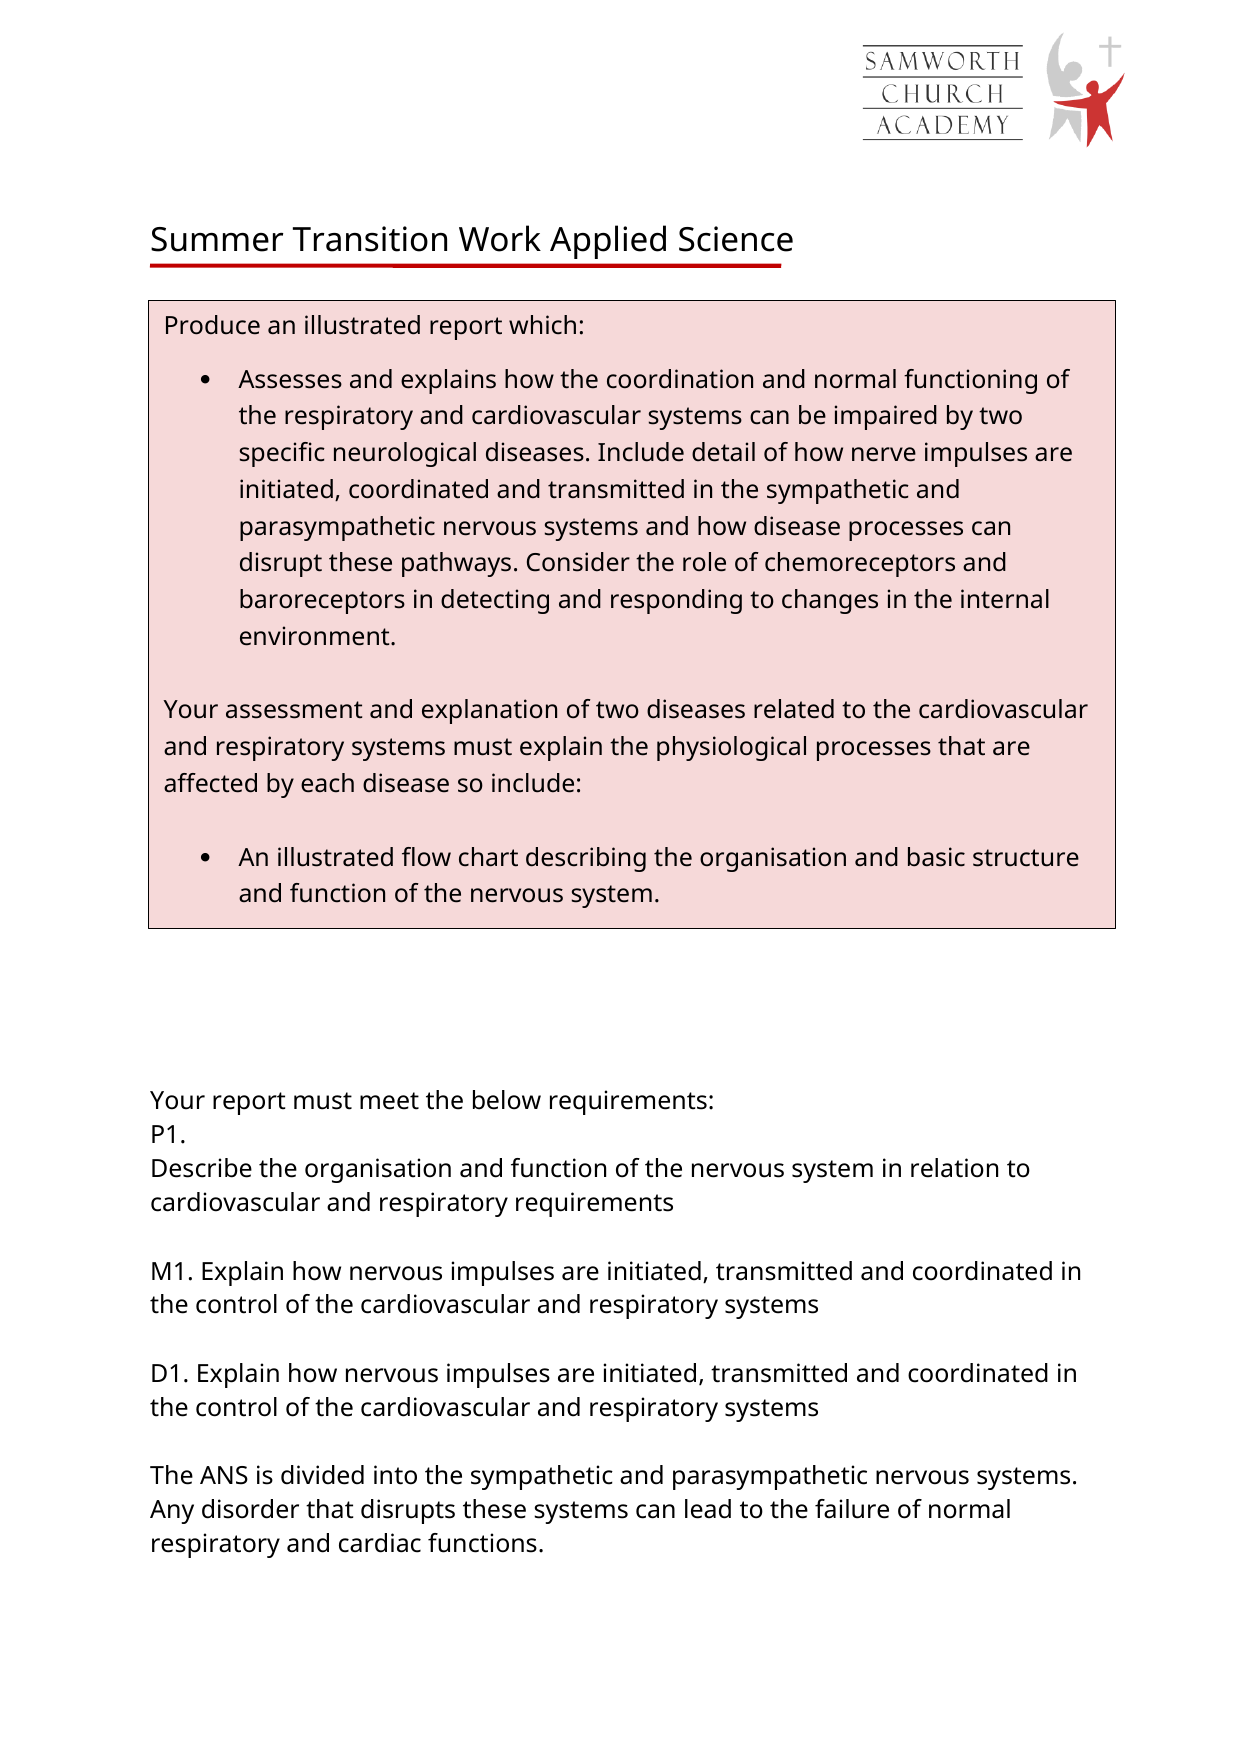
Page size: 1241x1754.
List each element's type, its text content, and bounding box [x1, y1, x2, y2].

text P1. [150, 1117, 1090, 1151]
text M1. Explain how nervous impulses are initiated, transmitted and coordinated in the control of the cardiovascular and respiratory systems [150, 1253, 1090, 1321]
picture [860, 27, 1128, 153]
text Your report must meet the below requirements: [150, 1083, 1090, 1117]
text Summer Transition Work Applied Science [150, 216, 1090, 261]
text D1. Explain how nervous impulses are initiated, transmitted and coordinated in the control of the cardiovascular and respiratory systems [150, 1355, 1090, 1423]
text The ANS is divided into the sympathetic and parasympathetic nervous systems. Any disorder that disrupts these systems can lead to the failure of normal respiratory and cardiac functions. [150, 1457, 1090, 1560]
text Describe the organisation and function of the nervous system in relation to cardiovascular and respiratory requirements [150, 1151, 1090, 1219]
